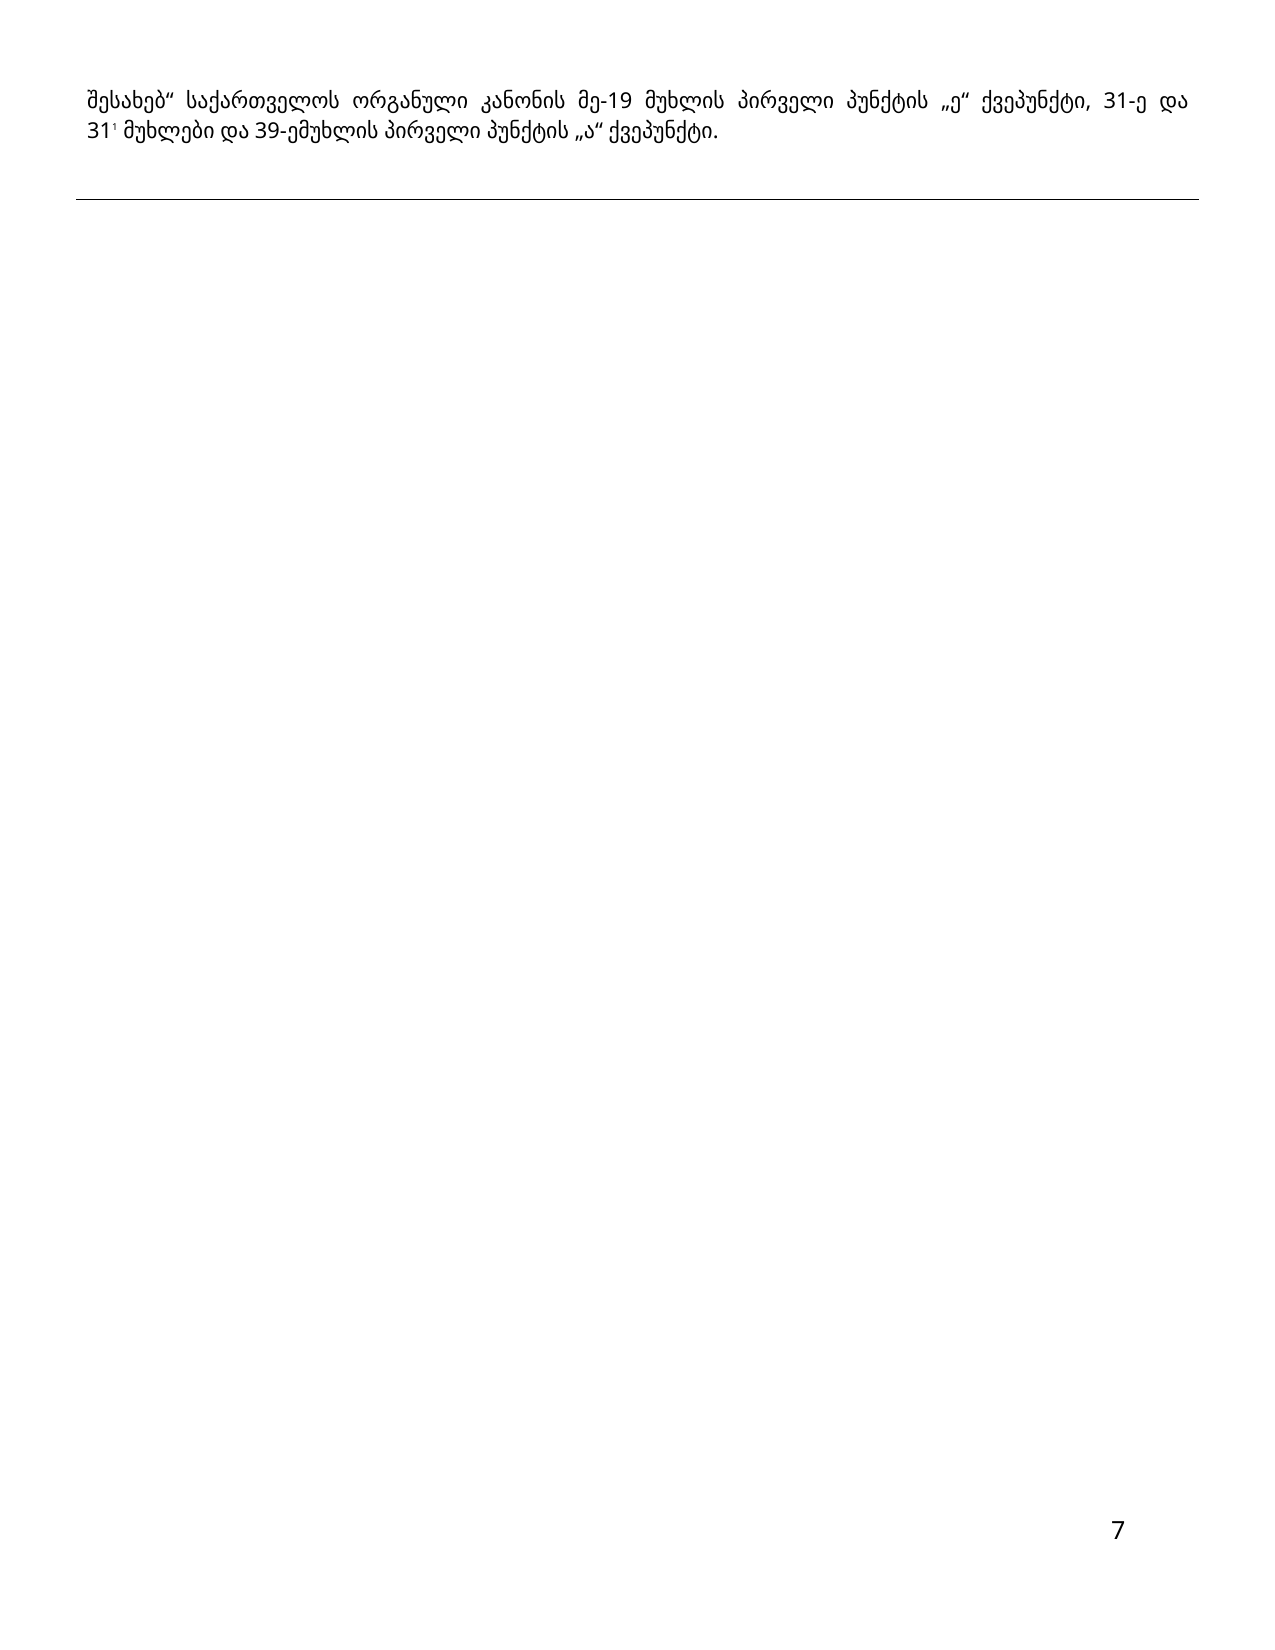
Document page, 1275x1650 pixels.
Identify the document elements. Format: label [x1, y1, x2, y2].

table_header [76, 85, 1199, 199]
